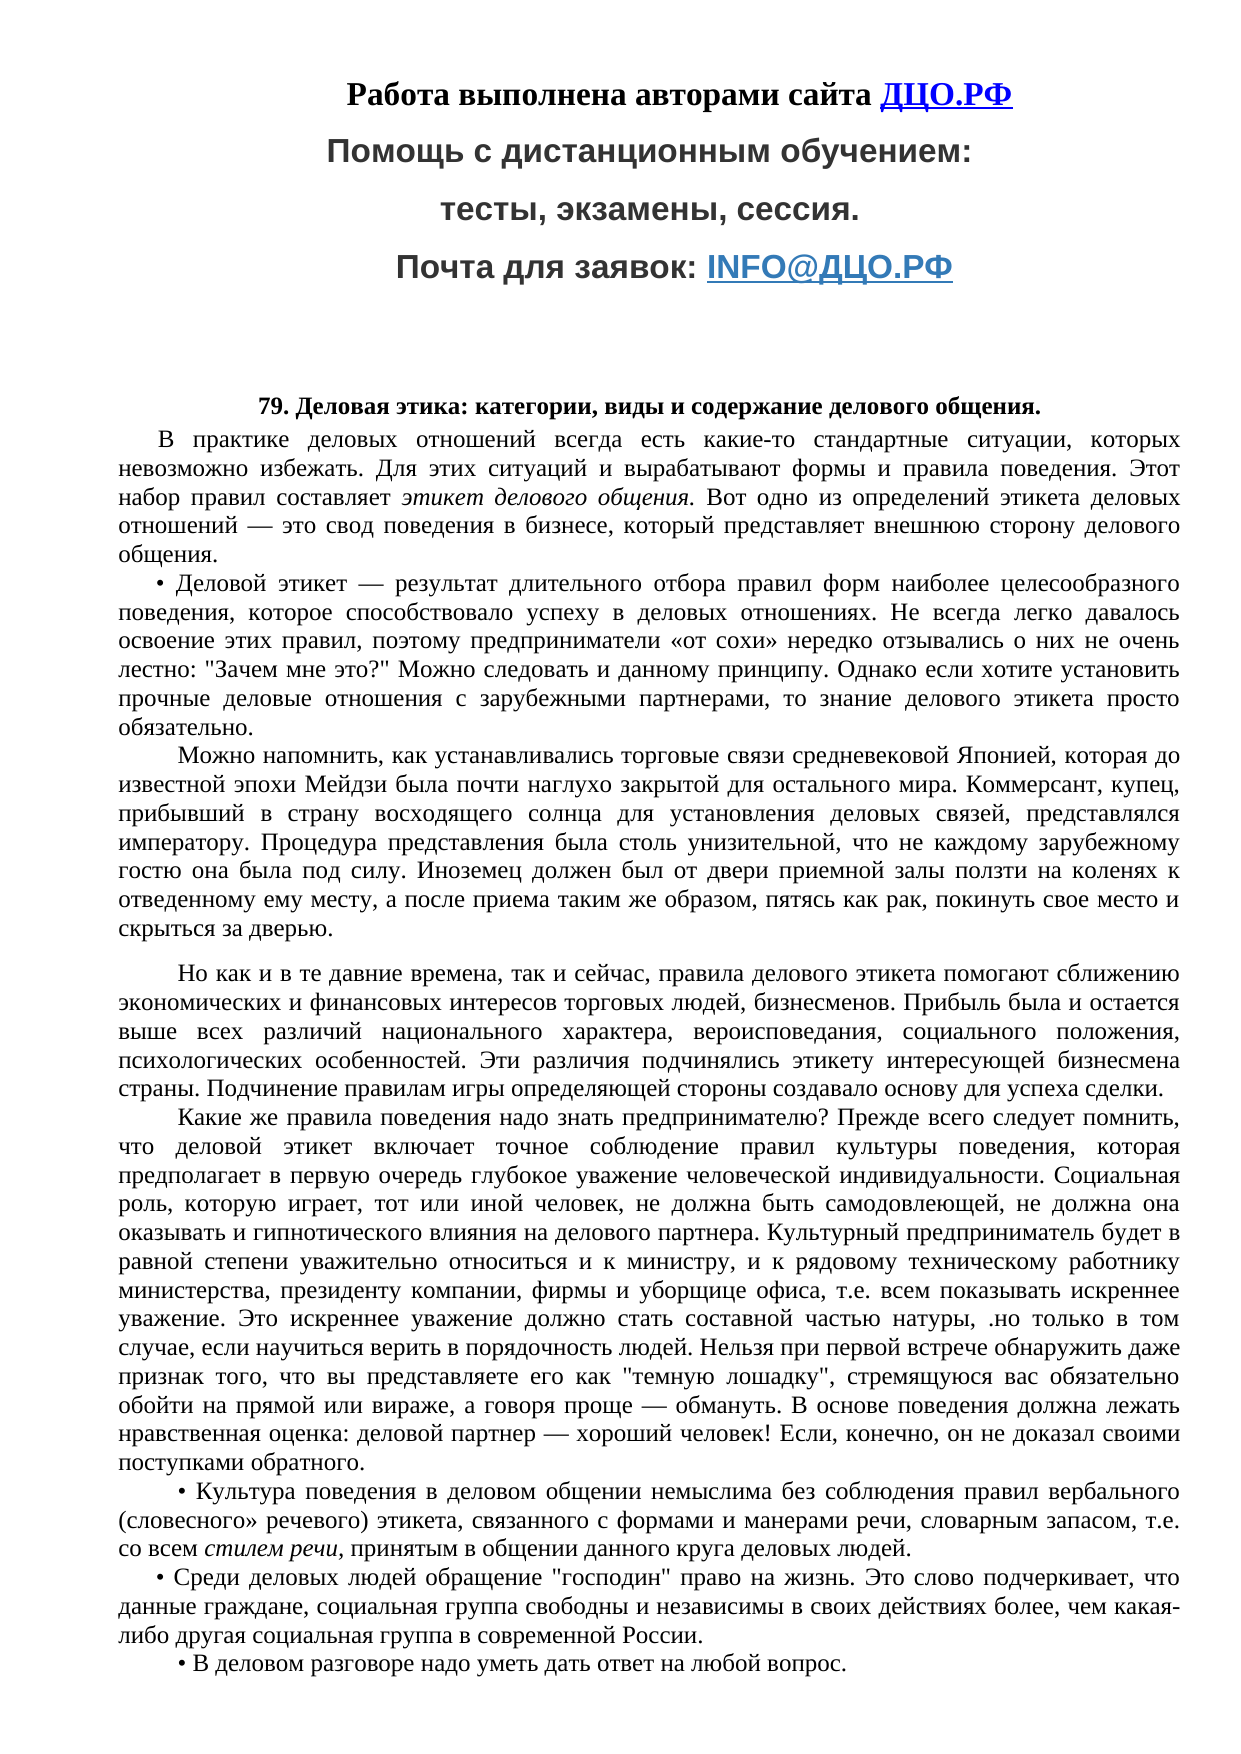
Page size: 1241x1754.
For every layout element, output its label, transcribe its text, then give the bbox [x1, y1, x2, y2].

text • Среди деловых людей обращение "господин" право на жизнь. Это слово подчеркивает, что данные граждане, социальная группа свободны и независимы в своих действиях более, чем какая-либо другая социальная группа в современной России. [118, 1562, 1181, 1648]
text • Деловой этикет — результат длительного отбора правил форм наиболее целесообразного поведения, которое способствовало успеху в деловых отношениях. Не всегда легко давалось освоение этих правил, поэтому предприниматели «от сохи» нередко отзывались о них не очень лестно: "Зачем мне это?" Можно следовать и данному принципу. Однако если хотите установить прочные деловые отношения с зарубежными партнерами, то знание делового этикета просто обязательно. [118, 568, 1181, 741]
text Можно напомнить, как устанавливались торговые связи средневековой Японией, которая до известной эпохи Мейдзи была почти наглухо закрытой для остального мира. Коммерсант, купец, прибывший в страну восходящего солнца для установления деловых связей, представлялся императору. Процедура представления была столь унизительной, что не каждому зарубежному гостю она была под силу. Иноземец должен был от двери приемной залы ползти на коленях к отведенному ему месту, а после приема таким же образом, пятясь как рак, покинуть свое место и скрыться за дверью. [118, 741, 1181, 942]
text Какие же правила поведения надо знать предпринимателю? Прежде всего следует помнить, что деловой этикет включает точное соблюдение правил культуры поведения, которая предполагает в первую очередь глубокое уважение человеческой индивидуальности. Социальная роль, которую играет, тот или иной человек, не должна быть самодовлеющей, не должна она оказывать и гипнотического влияния на делового партнера. Культурный предприниматель будет в равной степени уважительно относиться и к министру, и к рядовому техническому работнику министерства, президенту компании, фирмы и уборщице офиса, т.е. всем показывать искреннее уважение. Это искреннее уважение должно стать составной частью натуры, .но только в том случае, если научиться верить в порядочность людей. Нельзя при первой встрече обнаружить даже признак того, что вы представляете его как "темную лошадку", стремящуюся вас обязательно обойти на прямой или вираже, а говоря проще — обмануть. В основе поведения должна лежать нравственная оценка: деловой партнер — хороший человек! Если, конечно, он не доказал своими поступками обратного. [118, 1102, 1181, 1476]
text • Культура поведения в деловом общении немыслима без соблюдения правил вербального (словесного» речевого) этикета, связанного с формами и манерами речи, словарным запасом, т.е. со всем стилем речи, принятым в общении данного круга деловых людей. [118, 1476, 1181, 1562]
text 79. Деловая этика: категории, виды и содержание делового общения. [118, 391, 1181, 420]
text В практике деловых отношений всегда есть какие-то стандартные ситуации, которых невозможно избежать. Для этих ситуаций и вырабатывают формы и правила поведения. Этот набор правил составляет этикет делового общения. Вот одно из определений этикета деловых отношений — это свод поведения в бизнесе, который представляет внешнюю сторону делового общения. [118, 424, 1181, 568]
text Но как и в те давние времена, так и сейчас, правила делового этикета помогают сближению экономических и финансовых интересов торговых людей, бизнесменов. Прибыль была и остается выше всех различий национального характера, вероисповедания, социального положения, психологических особенностей. Эти различия подчинялись этикету интересующей бизнесмена страны. Подчинение правилам игры определяющей стороны создавало основу для успеха сделки. [118, 958, 1181, 1102]
text • В деловом разговоре надо уметь дать ответ на любой вопрос. [118, 1648, 1181, 1677]
